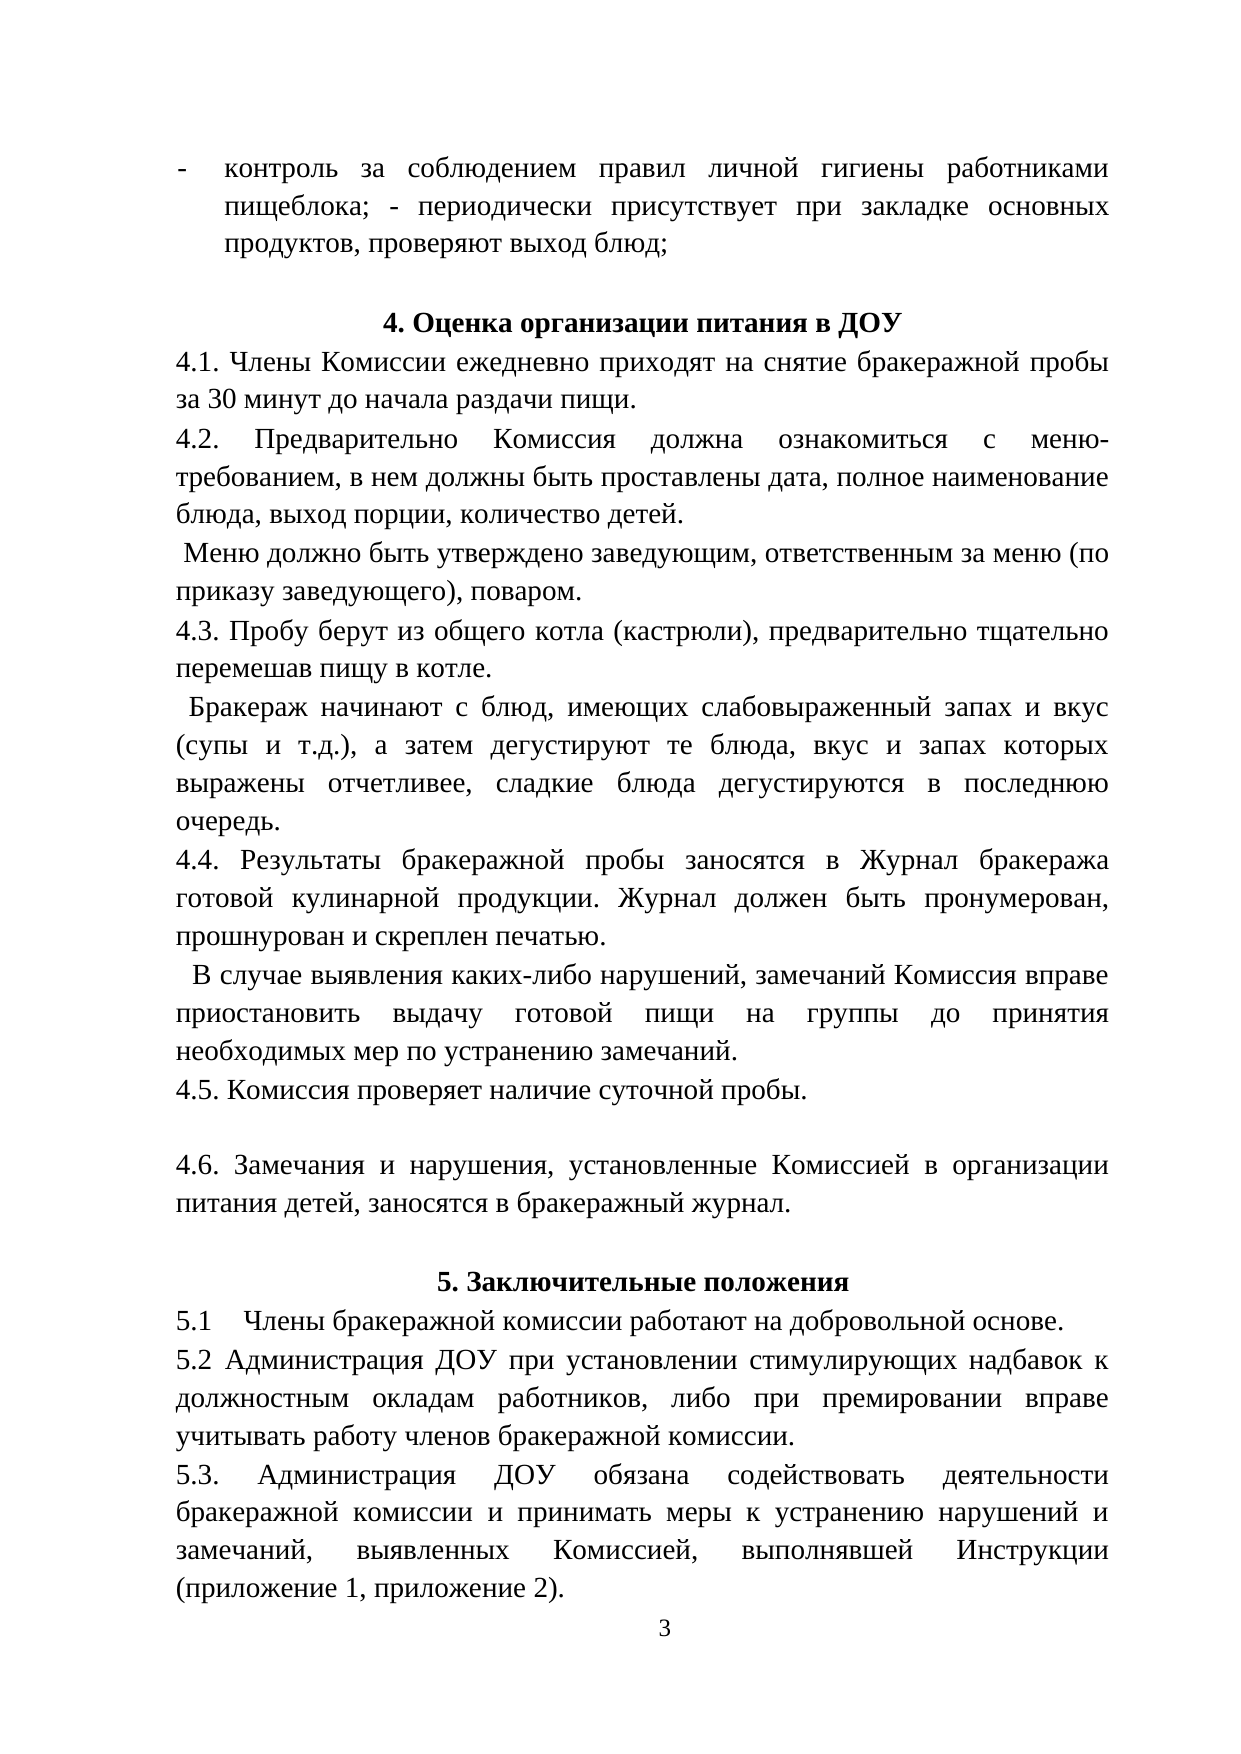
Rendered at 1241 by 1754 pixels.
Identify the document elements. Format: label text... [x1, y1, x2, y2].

text Меню должно быть утверждено заведующим, ответственным за меню (по приказу заведующего), поваром. [176, 536, 1110, 607]
text 4.2. Предварительно Комиссия должна ознакомиться с меню-требованием, в нем должны быть проставлены дата, полное наименование блюда, выход порции, количество детей. [176, 421, 1110, 530]
text В случае выявления каких-либо нарушений, замечаний Комиссия вправе приостановить выдачу готовой пищи на группы до принятия необходимых мер по устранению замечаний. [176, 957, 1110, 1066]
subtitle 4. Оценка организации питания в ДОУ [177, 305, 1108, 339]
list контроль за соблюдением правил личной гигиены работниками пищеблока; - периодически присутствует при закладке основных продуктов, проверяют выход блюд; [177, 150, 1110, 259]
text 4.3. Пробу берут из общего котла (кастрюли), предварительно тщательно перемешав пищу в котле. [176, 613, 1110, 684]
text 4.6. Замечания и нарушения, установленные Комиссией в организации питания детей, заносятся в бракеражный журнал. [176, 1147, 1110, 1218]
subtitle 5. Заключительные положения [177, 1264, 1109, 1298]
text 4.5. Комиссия проверяет наличие суточной пробы. [176, 1072, 1110, 1105]
text 5.3. Администрация ДОУ обязана содействовать деятельности бракеражной комиссии и принимать меры к устранению нарушений и замечаний, выявленных Комиссией, выполнявшей Инструкции (приложение 1, приложение 2). [176, 1457, 1110, 1604]
text 4.1. Члены Комиссии ежедневно приходят на снятие бракеражной пробы за 30 минут до начала раздачи пищи. [176, 344, 1110, 415]
text 4.4. Результаты бракеражной пробы заносятся в Журнал бракеража готовой кулинарной продукции. Журнал должен быть пронумерован, прошнурован и скреплен печатью. [176, 842, 1110, 951]
text 5.2 Администрация ДОУ при установлении стимулирующих надбавок к должностным окладам работников, либо при премировании вправе учитывать работу членов бракеражной комиссии. [176, 1342, 1110, 1451]
text Бракераж начинают с блюд, имеющих слабовыраженный запах и вкус (супы и т.д.), а затем дегустируют те блюда, вкус и запах которых выражены отчетливее, сладкие блюда дегустируются в последнюю очередь. [176, 689, 1110, 837]
text 5.1 Члены бракеражной комиссии работают на добровольной основе. [176, 1303, 1116, 1336]
